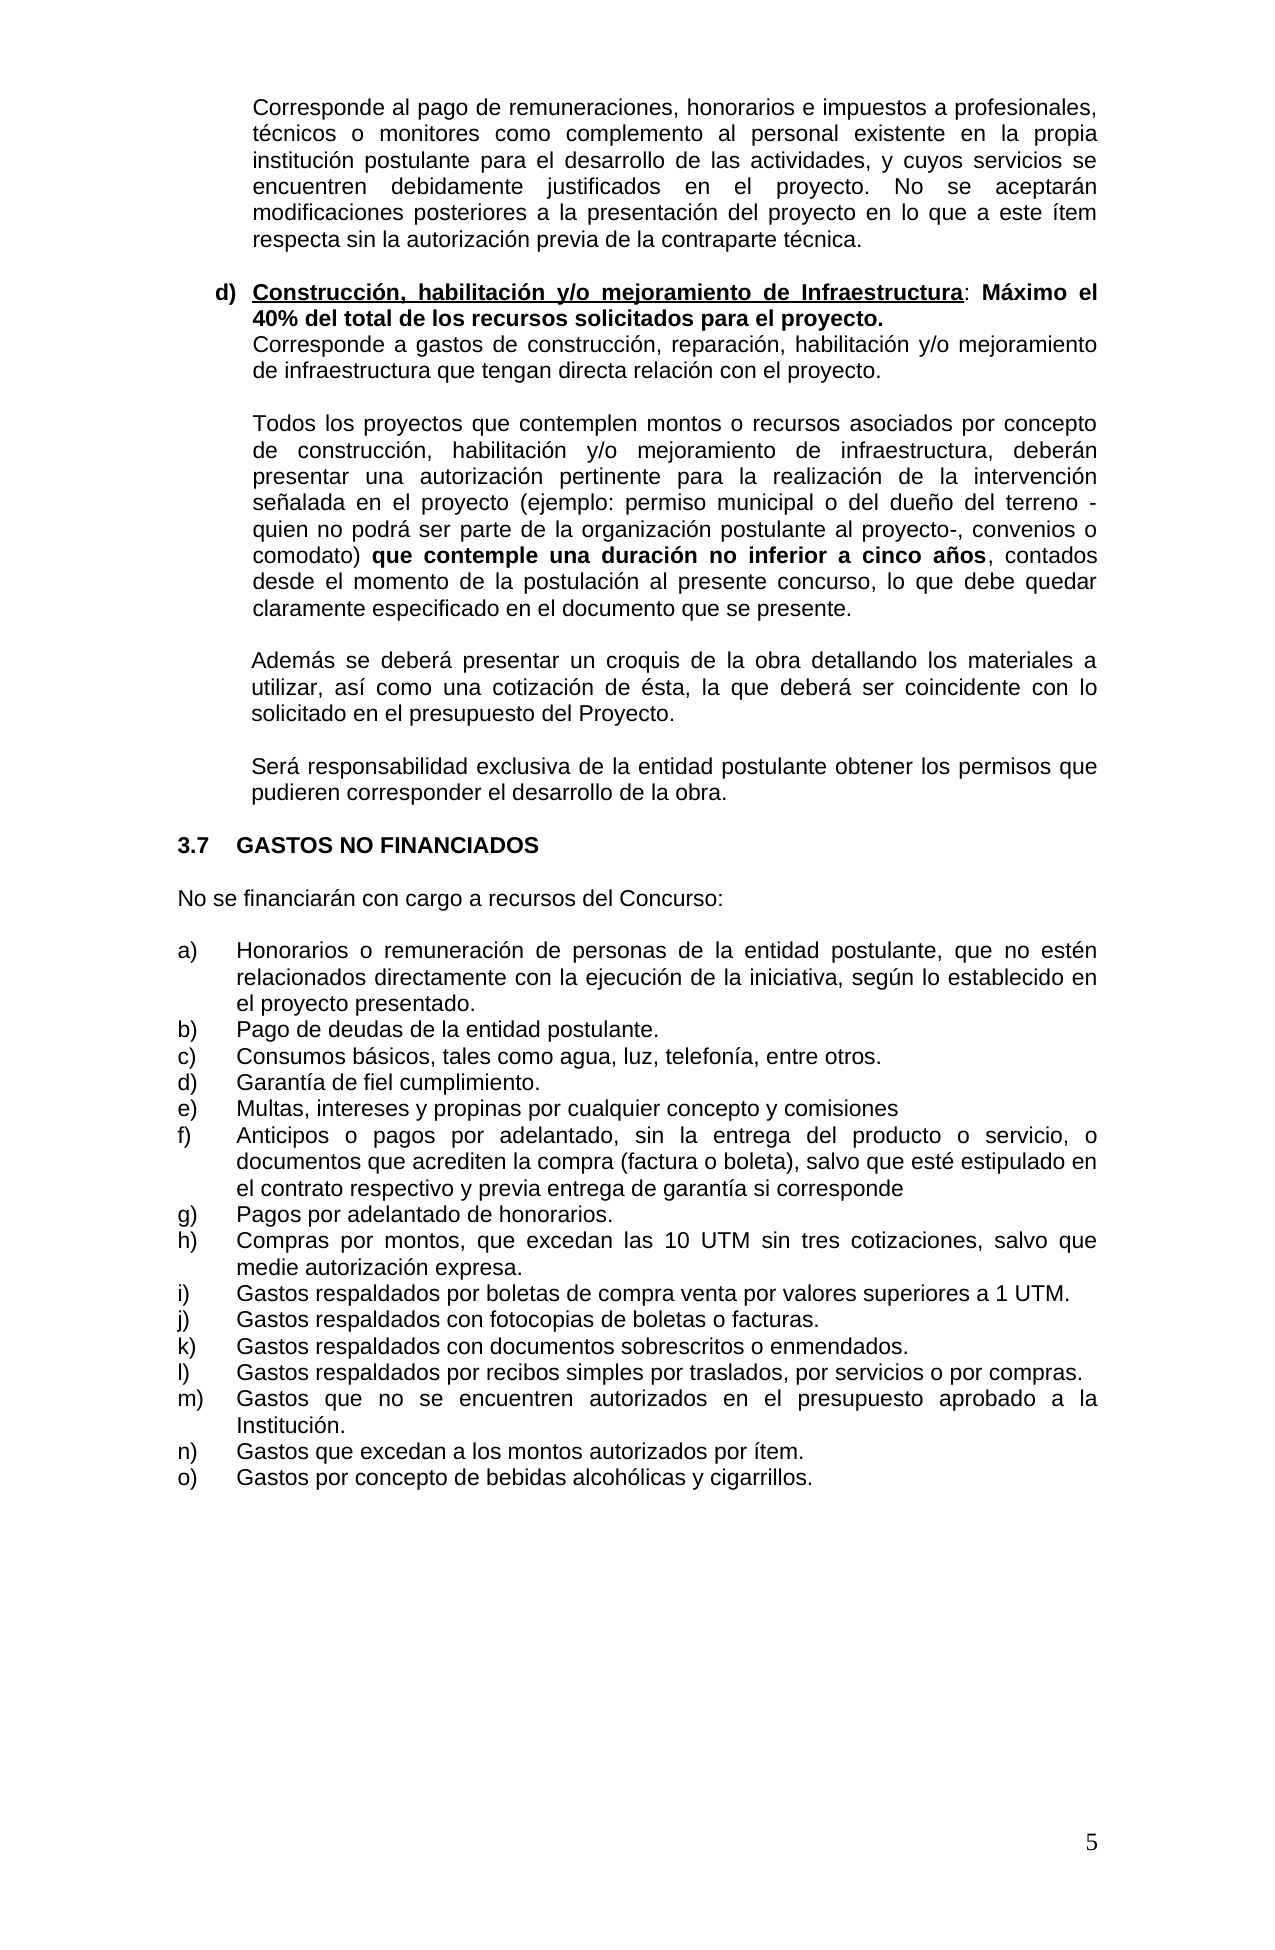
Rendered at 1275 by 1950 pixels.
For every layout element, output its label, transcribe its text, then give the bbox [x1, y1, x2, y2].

text No se financiarán con cargo a recursos del Concurso: [177, 884, 1098, 911]
list Gastos por concepto de bebidas alcohólicas y cigarrillos. [177, 1464, 1098, 1491]
list Gastos respaldados con documentos sobrescritos o enmendados. [177, 1333, 1098, 1359]
text Además se deberá presentar un croquis de la obra detallando los materiales a utilizar, así como una cotización de ésta, la que deberá ser coincidente con lo solicitado en el presupuesto del Proyecto. [251, 647, 1098, 726]
list Honorarios o remuneración de personas de la entidad postulante, que no estén relacionados directamente con la ejecución de la iniciativa, según lo establecido en el proyecto presentado. [177, 937, 1098, 1016]
list GASTOS NO FINANCIADOS [177, 832, 1098, 858]
list Gastos respaldados por boletas de compra venta por valores superiores a 1 UTM. [177, 1280, 1098, 1306]
list Construcción, habilitación y/o mejoramiento de Infraestructura: Máximo el 40% del total de los recursos solicitados para el proyecto. [215, 278, 1098, 331]
list Compras por montos, que excedan las 10 UTM sin tres cotizaciones, salvo que medie autorización expresa. [177, 1227, 1098, 1280]
list Garantía de fiel cumplimiento. [177, 1069, 1098, 1095]
list Pagos por adelantado de honorarios. [177, 1201, 1098, 1227]
list Anticipos o pagos por adelantado, sin la entrega del producto o servicio, o documentos que acrediten la compra (factura o boleta), salvo que esté estipulado en el contrato respectivo y previa entrega de garantía si corresponde [177, 1122, 1098, 1201]
text Todos los proyectos que contemplen montos o recursos asociados por concepto de construcción, habilitación y/o mejoramiento de infraestructura, deberán presentar una autorización pertinente para la realización de la intervención señalada en el proyecto (ejemplo: permiso municipal o del dueño del terreno -quien no podrá ser parte de la organización postulante al proyecto-, convenios o comodato) que contemple una duración no inferior a cinco años, contados desde el momento de la postulación al presente concurso, lo que debe quedar claramente especificado en el documento que se presente. [252, 410, 1098, 621]
list Gastos respaldados por recibos simples por traslados, por servicios o por compras. [177, 1359, 1098, 1385]
list Gastos que excedan a los montos autorizados por ítem. [177, 1438, 1098, 1464]
text Será responsabilidad exclusiva de la entidad postulante obtener los permisos que pudieren corresponder el desarrollo de la obra. [251, 753, 1098, 806]
list Pago de deudas de la entidad postulante. [177, 1016, 1098, 1043]
list Consumos básicos, tales como agua, luz, telefonía, entre otros. [177, 1043, 1098, 1069]
list Gastos respaldados con fotocopias de boletas o facturas. [177, 1306, 1098, 1333]
text Corresponde a gastos de construcción, reparación, habilitación y/o mejoramiento de infraestructura que tengan directa relación con el proyecto. [252, 331, 1098, 384]
list Gastos que no se encuentren autorizados en el presupuesto aprobado a la Institución. [177, 1385, 1098, 1438]
list Multas, intereses y propinas por cualquier concepto y comisiones [177, 1095, 1098, 1122]
text Corresponde al pago de remuneraciones, honorarios e impuestos a profesionales, técnicos o monitores como complemento al personal existente en la propia institución postulante para el desarrollo de las actividades, y cuyos servicios se encuentren debidamente justificados en el proyecto. No se aceptarán modificaciones posteriores a la presentación del proyecto en lo que a este ítem respecta sin la autorización previa de la contraparte técnica. [252, 94, 1098, 252]
